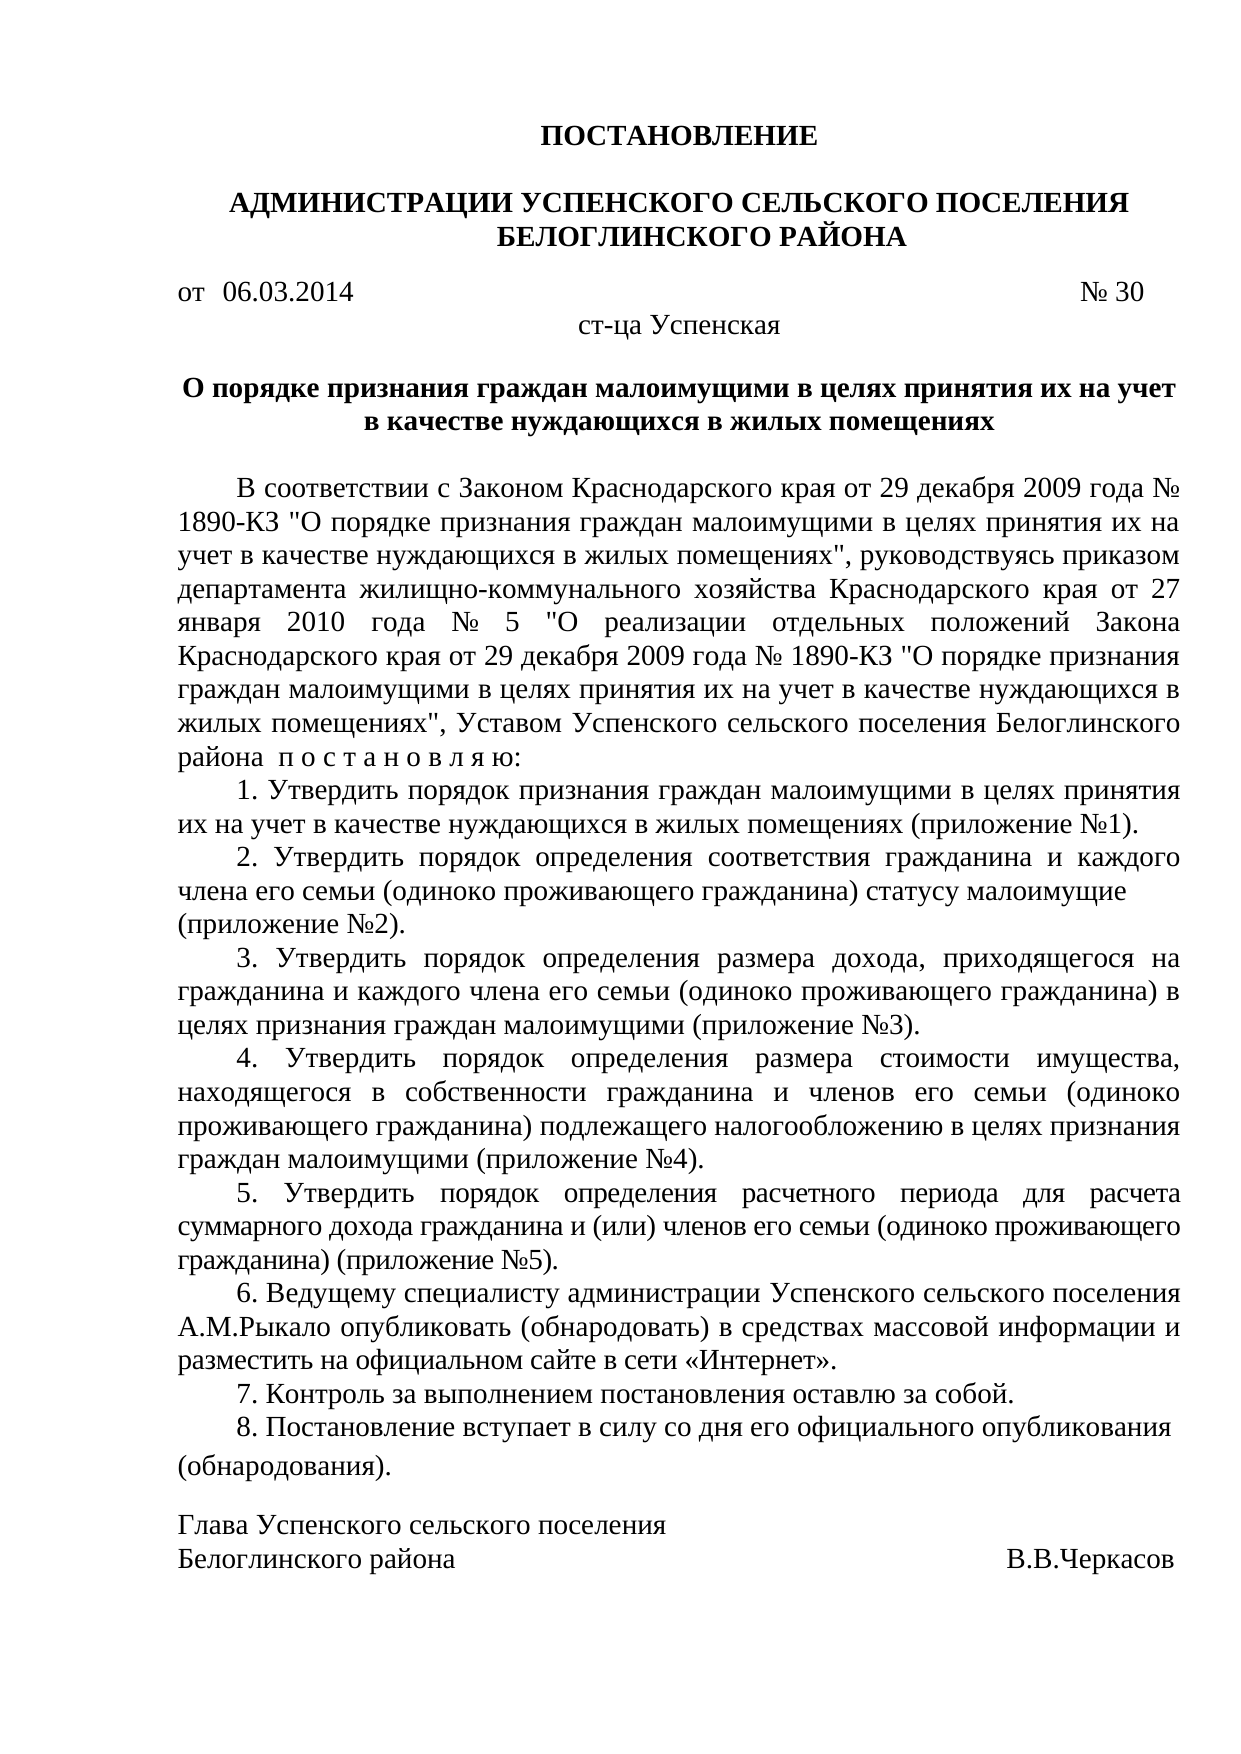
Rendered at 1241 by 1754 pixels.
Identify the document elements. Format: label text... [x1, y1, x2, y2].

list ст-ца Успенская [177, 307, 1181, 341]
text 3. Утвердить порядок определения размера дохода, приходящегося на гражданина и каждого члена его семьи (одиноко проживающего гражданина) в целях признания граждан малоимущими (приложение №3). [177, 940, 1181, 1041]
text 8. Постановление вступает в силу со дня его официального опубликования (обнародования). [177, 1409, 1181, 1482]
text 7. Контроль за выполнением постановления оставлю за собой. [177, 1376, 1181, 1409]
list ПОСТАНОВЛЕНИЕ [177, 118, 1181, 152]
text (приложение №2). [177, 906, 1181, 940]
text 4. Утвердить порядок определения размера стоимости имущества, находящегося в собственности гражданина и членов его семьи (одиноко проживающего гражданина) подлежащего налогообложению в целях признания граждан малоимущими (приложение №4). [177, 1041, 1181, 1175]
text 6. Ведущему специалисту администрации Успенского сельского поселения А.М.Рыкало опубликовать (обнародовать) в средствах массовой информации и разместить на официальном сайте в сети «Интернет». [177, 1275, 1181, 1376]
text В соответствии с Законом Краснодарского края от 29 декабря 2009 года № 1890-КЗ "О порядке признания граждан малоимущими в целях принятия их на учет в качестве нуждающихся в жилых помещениях", руководствуясь приказом департамента жилищно-коммунального хозяйства Краснодарского края от 27 января 2010 года № 5 "О реализации отдельных положений Закона Краснодарского края от 29 декабря 2009 года № 1890-КЗ "О порядке признания граждан малоимущими в целях принятия их на учет в качестве нуждающихся в жилых помещениях", Уставом Успенского сельского поселения Белоглинского района п о с т а н о в л я ю: [177, 470, 1181, 772]
list АДМИНИСТРАЦИИ УСПЕНСКОГО СЕЛЬСКОГО ПОСЕЛЕНИЯ БЕЛОГЛИНСКОГО РАЙОНА [177, 185, 1181, 252]
text Белоглинского района В.В.Черкасов [177, 1541, 1181, 1574]
text 1. Утвердить порядок признания граждан малоимущими в целях принятия их на учет в качестве нуждающихся в жилых помещениях (приложение №1). [177, 772, 1181, 839]
text О порядке признания граждан малоимущими в целях принятия их на учет в качестве нуждающихся в жилых помещениях [177, 370, 1181, 437]
text Глава Успенского сельского поселения [177, 1507, 1181, 1541]
text 5. Утвердить порядок определения расчетного периода для расчета суммарного дохода гражданина и (или) членов его семьи (одиноко проживающего гражданина) (приложение №5). [177, 1175, 1181, 1275]
text 2. Утвердить порядок определения соответствия гражданина и каждого члена его семьи (одиноко проживающего гражданина) статусу малоимущие [177, 839, 1181, 906]
list от 06.03.2014 № 30 [177, 274, 1181, 307]
